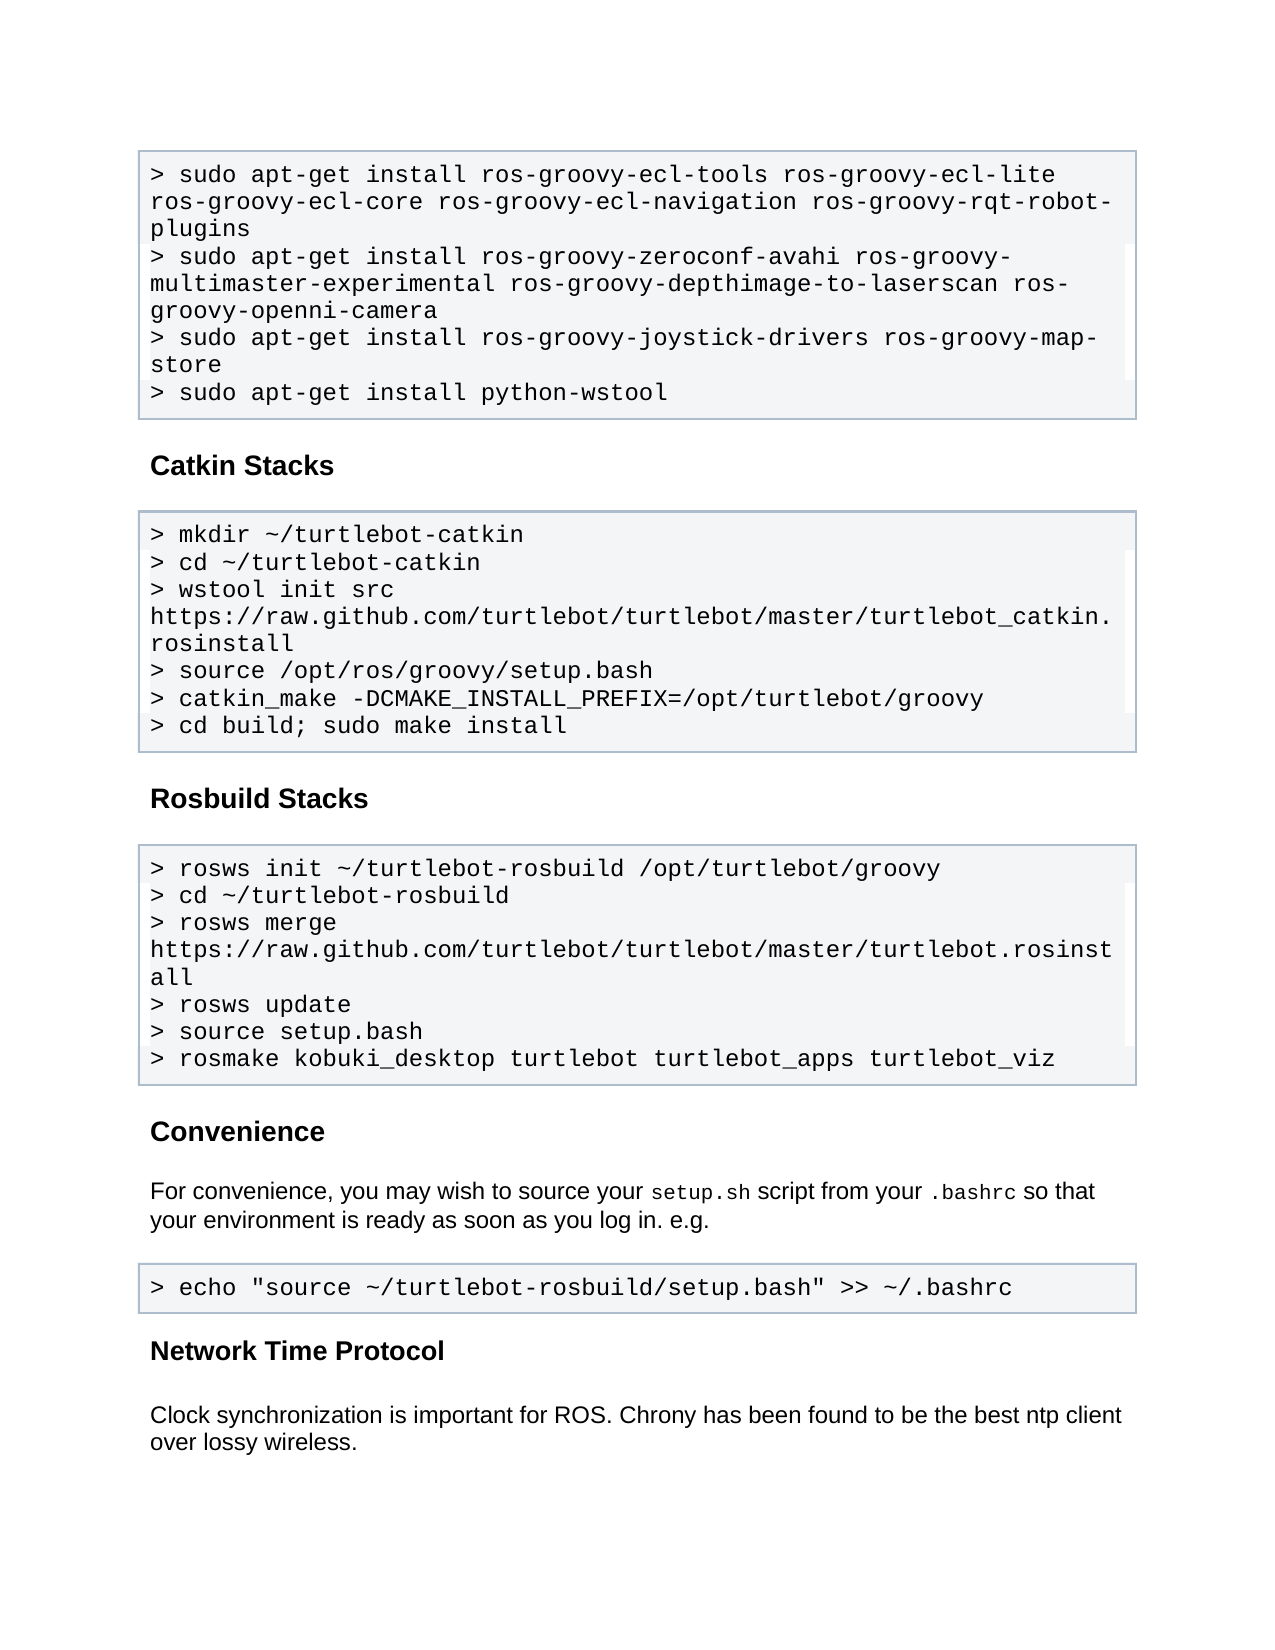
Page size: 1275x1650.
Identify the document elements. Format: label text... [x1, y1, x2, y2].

subtitle Network Time Protocol [150, 1335, 1125, 1367]
text > echo "source ~/turtlebot-rosbuild/setup.bash" >> ~/.bashrc [140, 1265, 1135, 1312]
text > source setup.bash [150, 1019, 1125, 1034]
text > wstool init src https://raw.github.com/turtlebot/turtlebot/master/turtlebot_catkin.rosinstall [150, 577, 1125, 659]
text > cd ~/turtlebot-rosbuild [150, 883, 1125, 911]
text > source /opt/ros/groovy/setup.bash [150, 659, 1125, 686]
subtitle Catkin Stacks [150, 449, 1125, 481]
text > cd build; sudo make install [140, 701, 1135, 751]
text > catkin_make -DCMAKE_INSTALL_PREFIX=/opt/turtlebot/groovy [150, 686, 1125, 701]
text > rosws merge https://raw.github.com/turtlebot/turtlebot/master/turtlebot.rosinstall [150, 911, 1125, 992]
text For convenience, you may wish to source your setup.sh script from your .bashrc so that your environment is ready as soon as you log in. e.g. [150, 1177, 1125, 1233]
text > rosws init ~/turtlebot-rosbuild /opt/turtlebot/groovy [140, 846, 1135, 883]
text > sudo apt-get install python-wstool [140, 367, 1135, 418]
text > cd ~/turtlebot-catkin [150, 550, 1125, 577]
text > sudo apt-get install ros-groovy-ecl-tools ros-groovy-ecl-lite ros-groovy-ecl-core ros-groovy-ecl-navigation ros-groovy-rqt-robot-plugins [140, 152, 1135, 244]
text > rosws update [150, 992, 1125, 1019]
text > mkdir ~/turtlebot-catkin [140, 513, 1135, 550]
subtitle Rosbuild Stacks [150, 782, 1125, 814]
text > rosmake kobuki_desktop turtlebot turtlebot_apps turtlebot_viz [140, 1034, 1135, 1084]
text > sudo apt-get install ros-groovy-zeroconf-avahi ros-groovy-multimaster-experimental ros-groovy-depthimage-to-laserscan ros-groovy-openni-camera [150, 244, 1125, 326]
text > sudo apt-get install ros-groovy-joystick-drivers ros-groovy-map-store [150, 326, 1125, 367]
text Clock synchronization is important for ROS. Chrony has been found to be the best ntp client over lossy wireless. [150, 1401, 1125, 1456]
subtitle Convenience [150, 1115, 1125, 1148]
